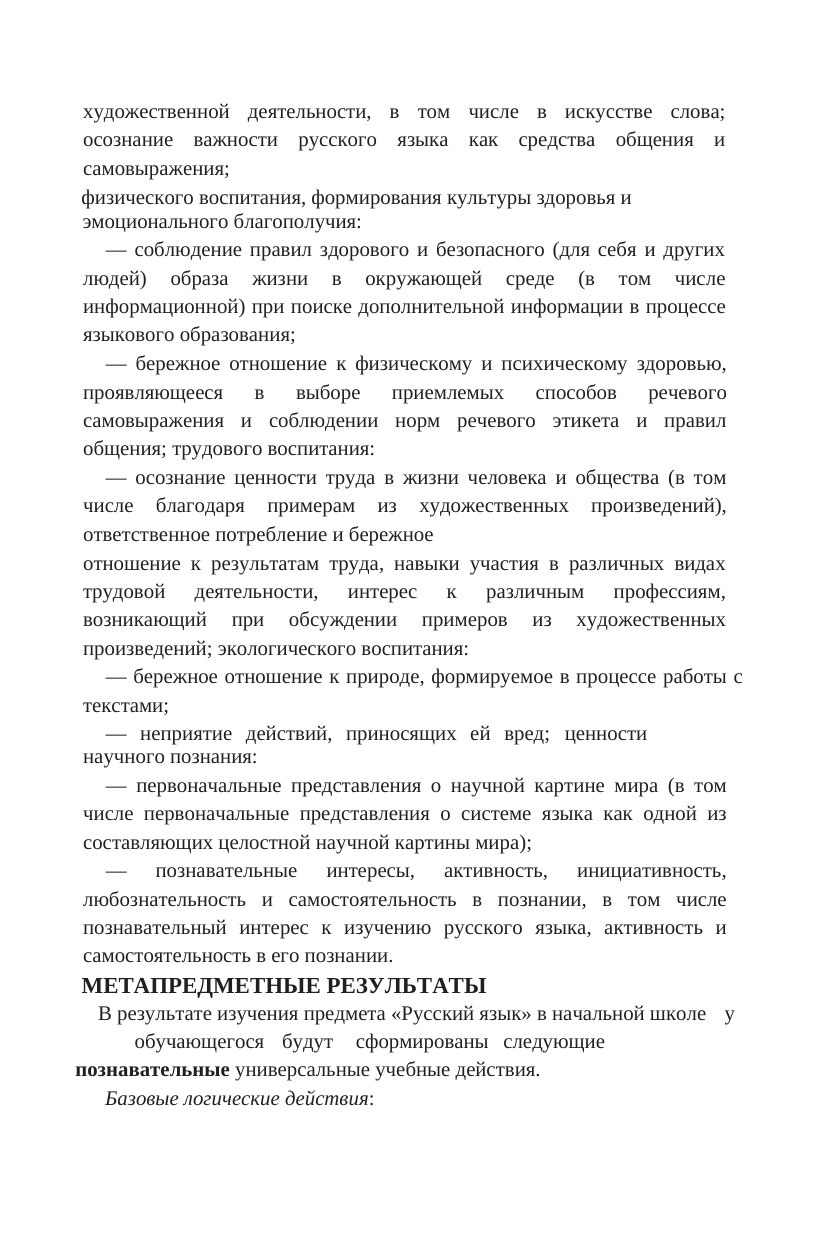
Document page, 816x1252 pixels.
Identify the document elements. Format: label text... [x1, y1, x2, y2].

text — познавательные интересы, активность, инициативность, любознательность и самостоятельность в познании, в том числе познавательный интерес к изучению русского языка, активность и самостоятельность в его познании. [83, 858, 727, 967]
text отношение к результатам труда, навыки участия в различных видах трудовой деятельности, интерес к различным профессиям, возникающий при обсуждении примеров из художественных произведений; экологического воспитания: [83, 551, 726, 660]
text — осознание ценности труда в жизни человека и общества (в том числе благодаря примерам из художественных произведений), ответственное потребление и бережное [83, 465, 727, 546]
text — соблюдение правил здорового и безопасного (для себя и других людей) образа жизни в окружающей среде (в том числе информационной) при поиске дополнительной информации в процессе языкового образования; [83, 237, 726, 346]
text физического воспитания, формирования культуры здоровья и эмоционального благополучия: [81, 184, 744, 233]
text Базовые логические действия: [105, 1086, 744, 1110]
text — бережное отношение к природе, формируемое в процессе работы с текстами; [83, 664, 743, 717]
text — бережное отношение к физическому и психическому здоровью, проявляющееся в выборе приемлемых способов речевого самовыражения и соблюдении норм речевого этикета и правил общения; трудового воспитания: [83, 351, 727, 460]
subtitle МЕТАПРЕДМЕТНЫЕ РЕЗУЛЬТАТЫ [81, 972, 704, 999]
text — неприятие действий, приносящих ей вред; ценности научного познания: [83, 722, 647, 768]
text художественной деятельности, в том числе в искусстве слова; осознание важности русского языка как средства общения и самовыражения; [83, 99, 726, 180]
text — первоначальные представления о научной картине мира (в том числе первоначальные представления о системе языка как одной из составляющих целостной научной картины мира); [83, 773, 727, 854]
text В результате изучения предмета «Русский язык» в начальной школе у обучающегося будут сформированы следующие познавательные универсальные учебные действия. [75, 1001, 744, 1081]
